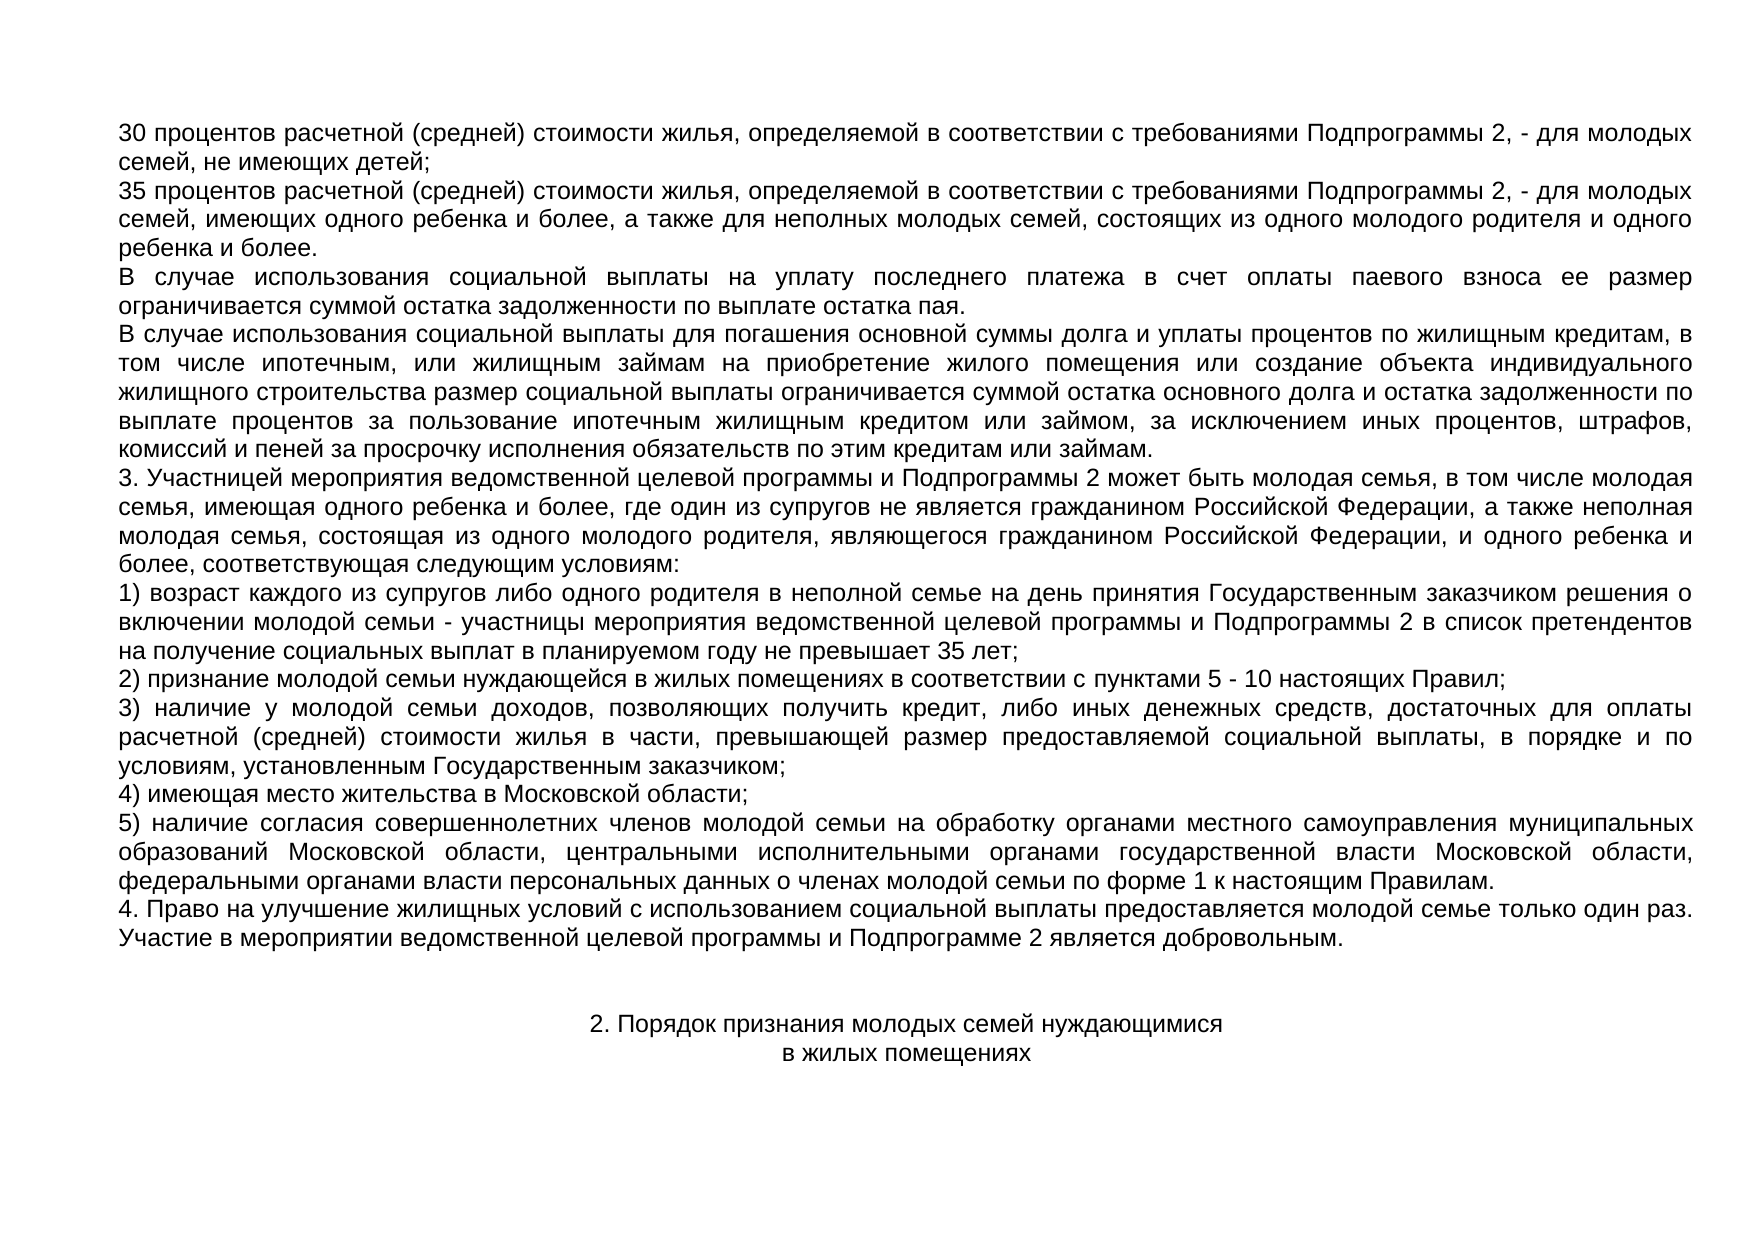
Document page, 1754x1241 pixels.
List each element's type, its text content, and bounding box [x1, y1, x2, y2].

text 4) имеющая место жительства в Московской области; [118, 779, 1695, 808]
text 2) признание молодой семьи нуждающейся в жилых помещениях в соответствии с пунктами 5 - 10 настоящих Правил; [118, 664, 1695, 693]
text 30 процентов расчетной (средней) стоимости жилья, определяемой в соответствии с требованиями Подпрограммы 2, - для молодых семей, не имеющих детей; [118, 118, 1695, 176]
text 1) возраст каждого из супругов либо одного родителя в неполной семье на день принятия Государственным заказчиком решения о включении молодой семьи - участницы мероприятия ведомственной целевой программы и Подпрограммы 2 в список претендентов на получение социальных выплат в планируемом году не превышает 35 лет; [118, 578, 1695, 664]
text В случае использования социальной выплаты для погашения основной суммы долга и уплаты процентов по жилищным кредитам, в том числе ипотечным, или жилищным займам на приобретение жилого помещения или создание объекта индивидуального жилищного строительства размер социальной выплаты ограничивается суммой остатка основного долга и остатка задолженности по выплате процентов за пользование ипотечным жилищным кредитом или займом, за исключением иных процентов, штрафов, комиссий и пеней за просрочку исполнения обязательств по этим кредитам или займам. [118, 319, 1695, 463]
text 2. Порядок признания молодых семей нуждающимися [118, 1009, 1695, 1038]
text 5) наличие согласия совершеннолетних членов молодой семьи на обработку органами местного самоуправления муниципальных образований Московской области, центральными исполнительными органами государственной власти Московской области, федеральными органами власти персональных данных о членах молодой семьи по форме 1 к настоящим Правилам. [118, 808, 1695, 894]
text 35 процентов расчетной (средней) стоимости жилья, определяемой в соответствии с требованиями Подпрограммы 2, - для молодых семей, имеющих одного ребенка и более, а также для неполных молодых семей, состоящих из одного молодого родителя и одного ребенка и более. [118, 176, 1695, 262]
text 4. Право на улучшение жилищных условий с использованием социальной выплаты предоставляется молодой семье только один раз. Участие в мероприятии ведомственной целевой программы и Подпрограмме 2 является добровольным. [118, 894, 1695, 952]
text В случае использования социальной выплаты на уплату последнего платежа в счет оплаты паевого взноса ее размер ограничивается суммой остатка задолженности по выплате остатка пая. [118, 262, 1695, 319]
text 3) наличие у молодой семьи доходов, позволяющих получить кредит, либо иных денежных средств, достаточных для оплаты расчетной (средней) стоимости жилья в части, превышающей размер предоставляемой социальной выплаты, в порядке и по условиям, установленным Государственным заказчиком; [118, 693, 1695, 779]
text в жилых помещениях [118, 1038, 1695, 1067]
text 3. Участницей мероприятия ведомственной целевой программы и Подпрограммы 2 может быть молодая семья, в том числе молодая семья, имеющая одного ребенка и более, где один из супругов не является гражданином Российской Федерации, а также неполная молодая семья, состоящая из одного молодого родителя, являющегося гражданином Российской Федерации, и одного ребенка и более, соответствующая следующим условиям: [118, 463, 1695, 578]
